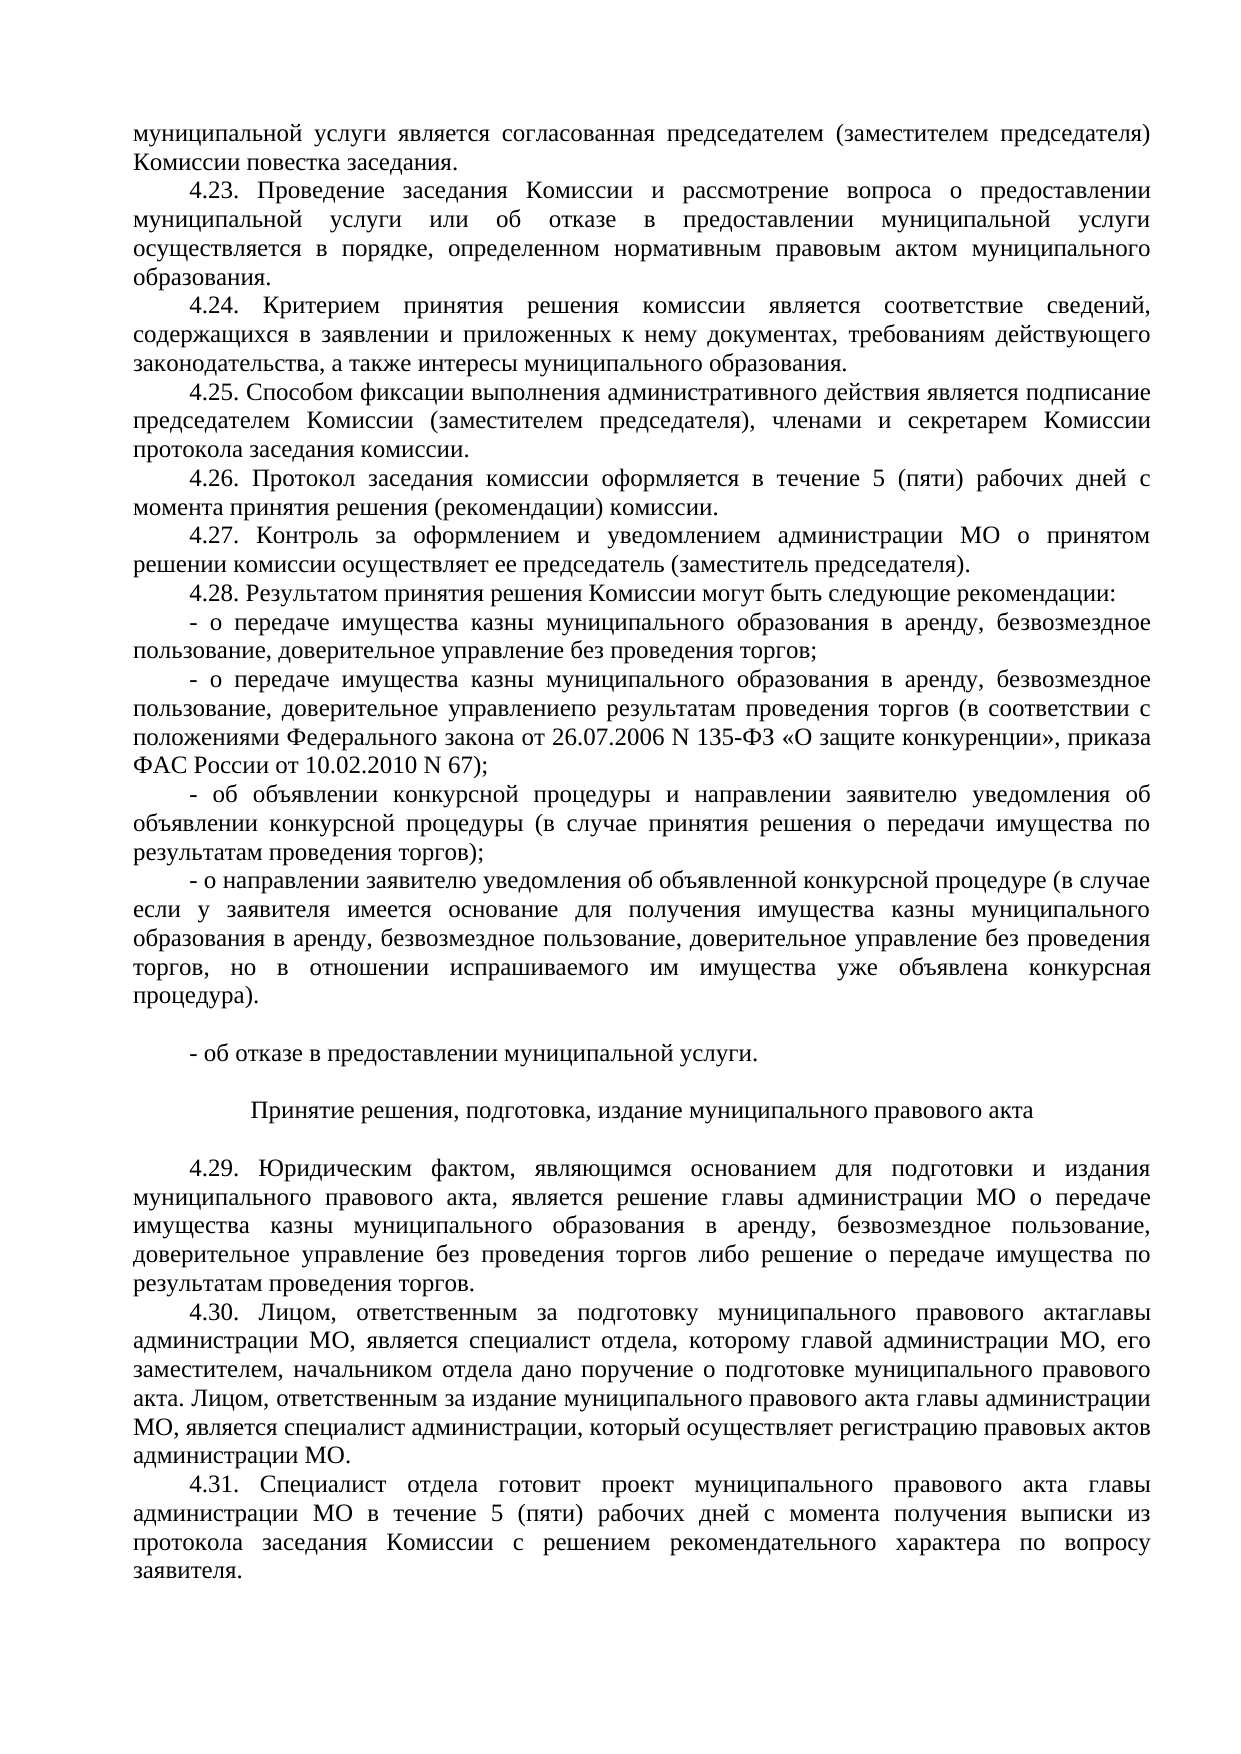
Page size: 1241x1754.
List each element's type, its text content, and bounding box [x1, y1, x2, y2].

text 4.23. Проведение заседания Комиссии и рассмотрение вопроса о предоставлении муниципальной услуги или об отказе в предоставлении муниципальной услуги осуществляется в порядке, определенном нормативным правовым актом муниципального образования. [133, 176, 1152, 291]
text - о передаче имущества казны муниципального образования в аренду, безвозмездное пользование, доверительное управление без проведения торгов; [133, 607, 1152, 664]
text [133, 118, 1152, 176]
text Принятие решения, подготовка, издание муниципального правового акта [133, 1096, 1152, 1124]
text 4.24. Критерием принятия решения комиссии является соответствие сведений, содержащихся в заявлении и приложенных к нему документах, требованиям действующего законодательства, а также интересы муниципального образования. [133, 291, 1152, 377]
text - о передаче имущества казны муниципального образования в аренду, безвозмездное пользование, доверительное управлениепо результатам проведения торгов (в соответствии с положениями Федерального закона от 26.07.2006 N 135-ФЗ «О защите конкуренции», приказа ФАС России от 10.02.2010 N 67); [133, 664, 1152, 779]
text 4.26. Протокол заседания комиссии оформляется в течение 5 (пяти) рабочих дней с момента принятия решения (рекомендации) комиссии. [133, 463, 1152, 521]
text 4.29. Юридическим фактом, являющимся основанием для подготовки и издания муниципального правового акта, является решение главы администрации МО о передаче имущества казны муниципального образования в аренду, безвозмездное пользование, доверительное управление без проведения торгов либо решение о передаче имущества по результатам проведения торгов. [133, 1153, 1152, 1297]
text - об отказе в предоставлении муниципальной услуги. [133, 1038, 1152, 1067]
text 4.31. Специалист отдела готовит проект муниципального правового акта главы администрации МО в течение 5 (пяти) рабочих дней с момента получения выписки из протокола заседания Комиссии с решением рекомендательного характера по вопросу заявителя. [133, 1469, 1152, 1584]
text 4.25. Способом фиксации выполнения административного действия является подписание председателем Комиссии (заместителем председателя), членами и секретарем Комиссии протокола заседания комиссии. [133, 377, 1152, 463]
text 4.30. Лицом, ответственным за подготовку муниципального правового актаглавы администрации МО, является специалист отдела, которому главой администрации МО, его заместителем, начальником отдела дано поручение о подготовке муниципального правового акта. Лицом, ответственным за издание муниципального правового акта главы администрации МО, является специалист администрации, который осуществляет регистрацию правовых актов администрации МО. [133, 1297, 1152, 1469]
text 4.28. Результатом принятия решения Комиссии могут быть следующие рекомендации: [133, 578, 1152, 607]
text 4.27. Контроль за оформлением и уведомлением администрации МО о принятом решении комиссии осуществляет ее председатель (заместитель председателя). [133, 521, 1152, 578]
text - об объявлении конкурсной процедуры и направлении заявителю уведомления об объявлении конкурсной процедуры (в случае принятия решения о передачи имущества по результатам проведения торгов); [133, 779, 1152, 866]
text - о направлении заявителю уведомления об объявленной конкурсной процедуре (в случае если у заявителя имеется основание для получения имущества казны муниципального образования в аренду, безвозмездное пользование, доверительное управление без проведения торгов, но в отношении испрашиваемого им имущества уже объявлена конкурсная процедура). [133, 866, 1152, 1009]
